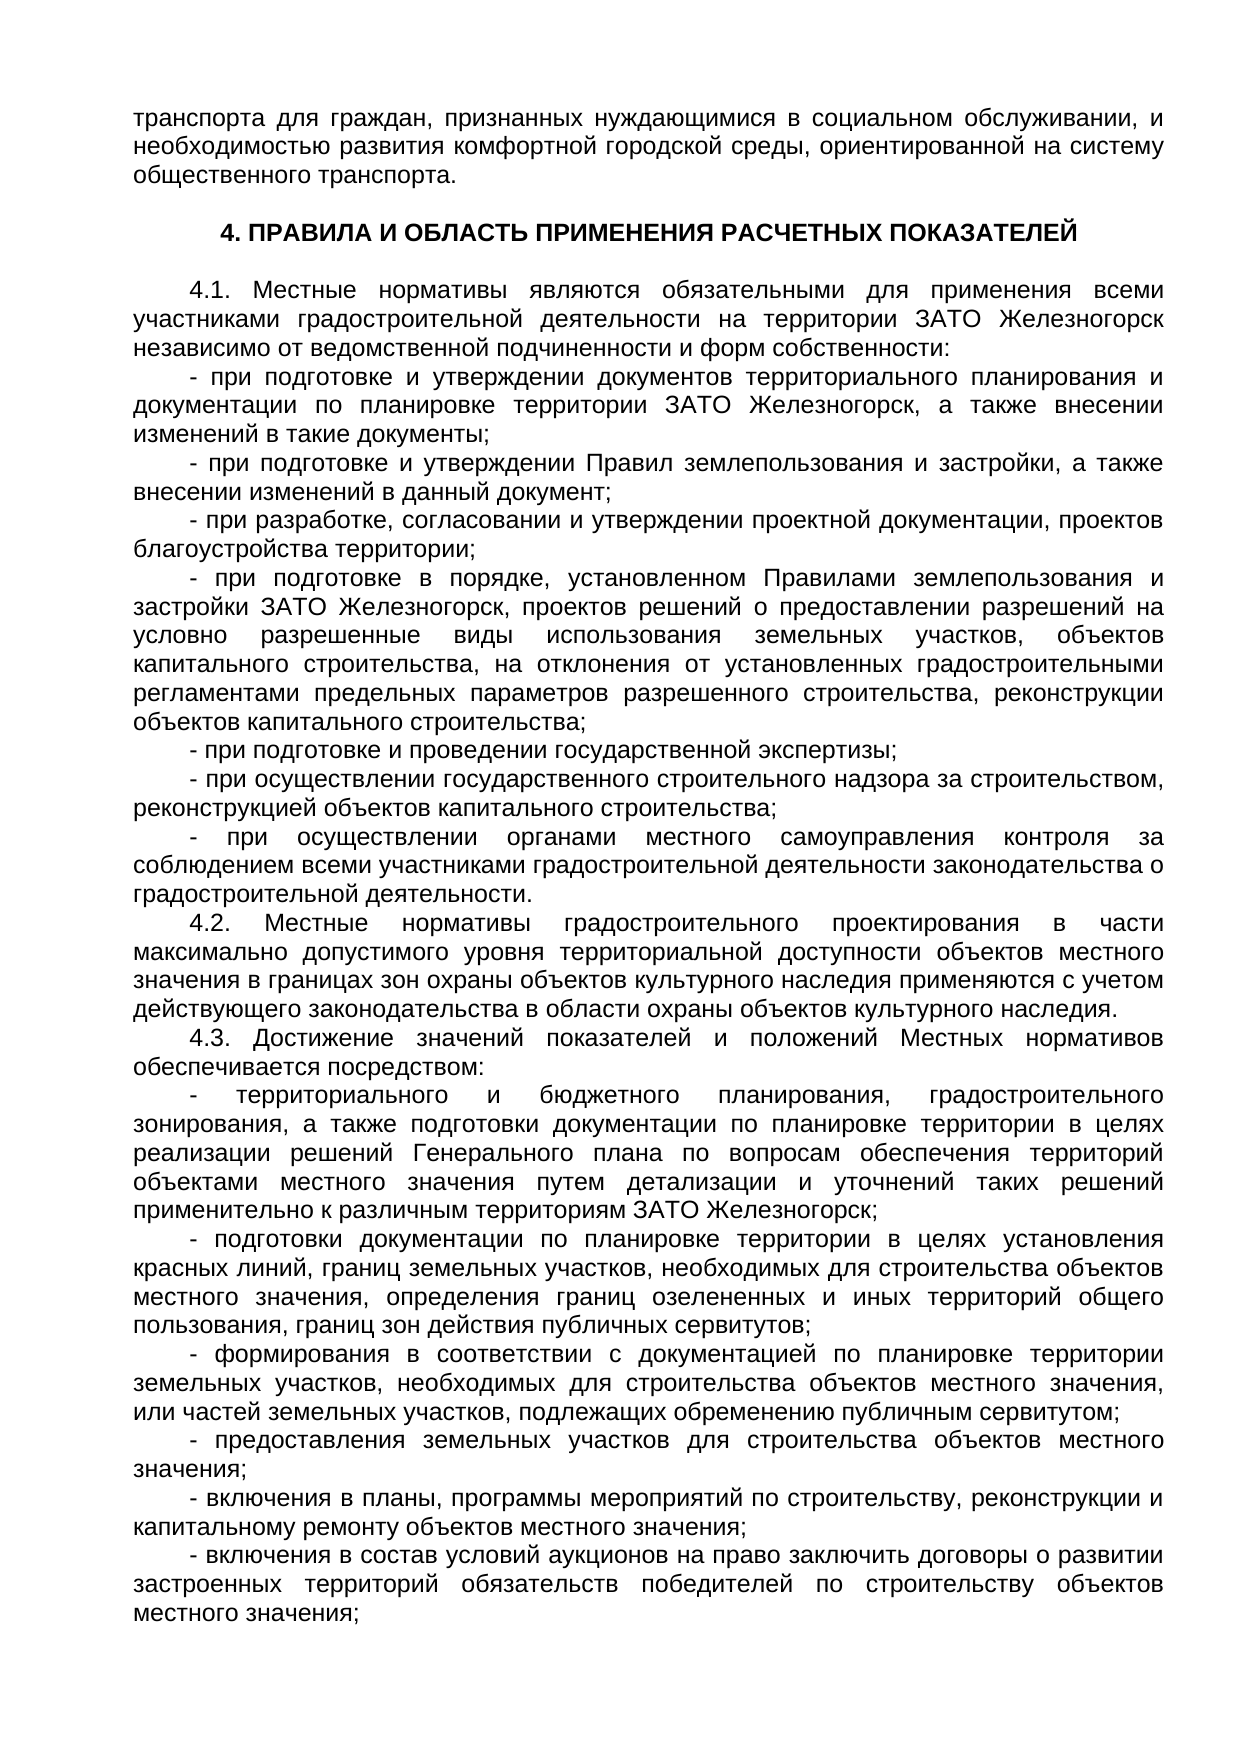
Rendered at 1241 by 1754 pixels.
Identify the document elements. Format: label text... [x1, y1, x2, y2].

text 4.3. Достижение значений показателей и положений Местных нормативов обеспечивается посредством: [133, 1023, 1165, 1080]
text - при подготовке и утверждении документов территориального планирования и документации по планировке территории ЗАТО Железногорск, а также внесении изменений в такие документы; [133, 362, 1165, 448]
text - при осуществлении государственного строительного надзора за строительством, реконструкцией объектов капитального строительства; [133, 764, 1165, 822]
text - территориального и бюджетного планирования, градостроительного зонирования, а также подготовки документации по планировке территории в целях реализации решений Генерального плана по вопросам обеспечения территорий объектами местного значения путем детализации и уточнений таких решений применительно к различным территориям ЗАТО Железногорск; [133, 1080, 1165, 1224]
text - при подготовке в порядке, установленном Правилами землепользования и застройки ЗАТО Железногорск, проектов решений о предоставлении разрешений на условно разрешенные виды использования земельных участков, объектов капитального строительства, на отклонения от установленных градостроительными регламентами предельных параметров разрешенного строительства, реконструкции объектов капитального строительства; [133, 563, 1165, 735]
text - включения в планы, программы мероприятий по строительству, реконструкции и капитальному ремонту объектов местного значения; [133, 1483, 1165, 1540]
text - включения в состав условий аукционов на право заключить договоры о развитии застроенных территорий обязательств победителей по строительству объектов местного значения; [133, 1540, 1165, 1627]
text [133, 103, 1165, 189]
text 4.2. Местные нормативы градостроительного проектирования в части максимально допустимого уровня территориальной доступности объектов местного значения в границах зон охраны объектов культурного наследия применяются с учетом действующего законодательства в области охраны объектов культурного наследия. [133, 908, 1165, 1023]
text - подготовки документации по планировке территории в целях установления красных линий, границ земельных участков, необходимых для строительства объектов местного значения, определения границ озелененных и иных территорий общего пользования, границ зон действия публичных сервитутов; [133, 1224, 1165, 1339]
text - при подготовке и проведении государственной экспертизы; [133, 735, 1165, 764]
text - предоставления земельных участков для строительства объектов местного значения; [133, 1425, 1165, 1483]
text 4. ПРАВИЛА И ОБЛАСТЬ ПРИМЕНЕНИЯ РАСЧЕТНЫХ ПОКАЗАТЕЛЕЙ [133, 218, 1165, 246]
text 4.1. Местные нормативы являются обязательными для применения всеми участниками градостроительной деятельности на территории ЗАТО Железногорск независимо от ведомственной подчиненности и форм собственности: [133, 275, 1165, 362]
text - формирования в соответствии с документацией по планировке территории земельных участков, необходимых для строительства объектов местного значения, или частей земельных участков, подлежащих обременению публичным сервитутом; [133, 1339, 1165, 1425]
text - при разработке, согласовании и утверждении проектной документации, проектов благоустройства территории; [133, 505, 1165, 563]
text - при подготовке и утверждении Правил землепользования и застройки, а также внесении изменений в данный документ; [133, 448, 1165, 505]
text - при осуществлении органами местного самоуправления контроля за соблюдением всеми участниками градостроительной деятельности законодательства о градостроительной деятельности. [133, 822, 1165, 908]
